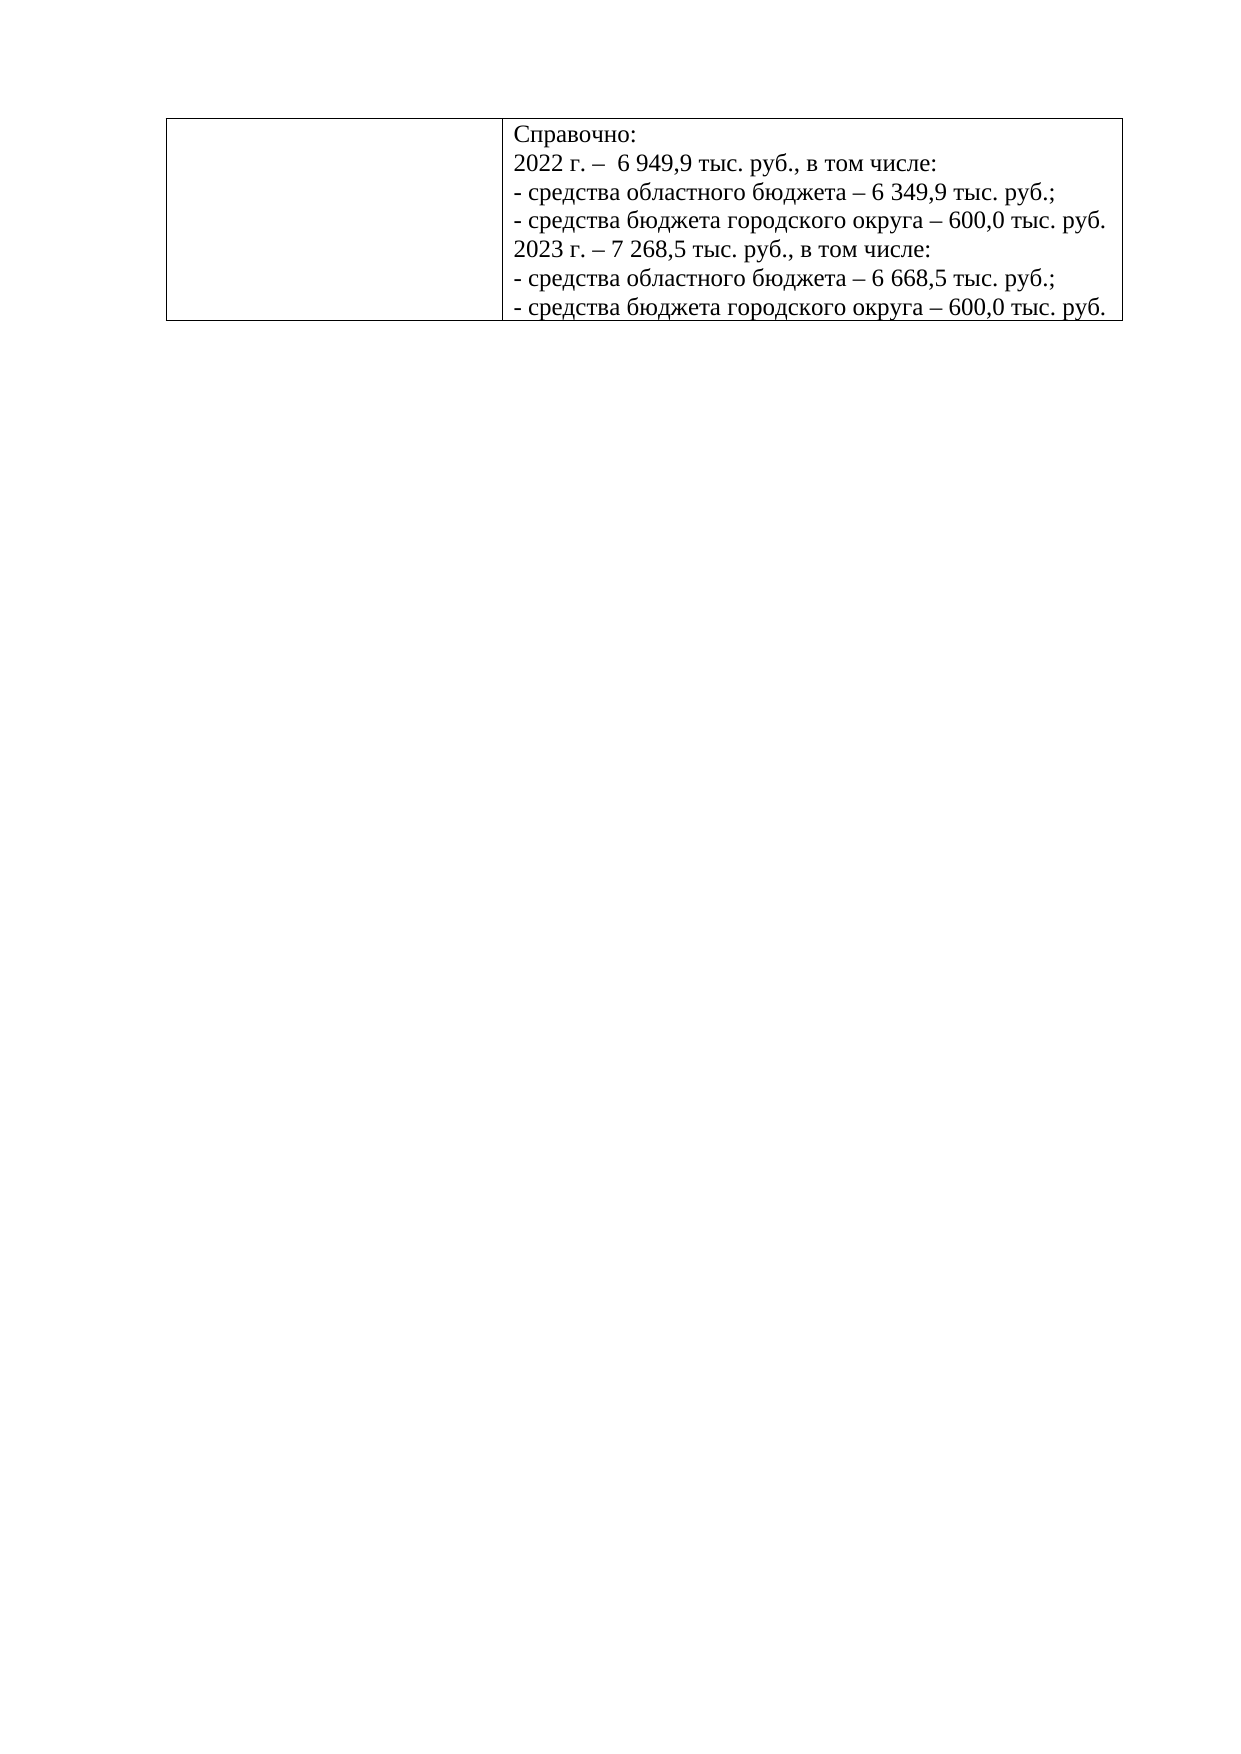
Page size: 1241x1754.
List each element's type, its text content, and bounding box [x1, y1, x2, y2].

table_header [167, 119, 502, 320]
